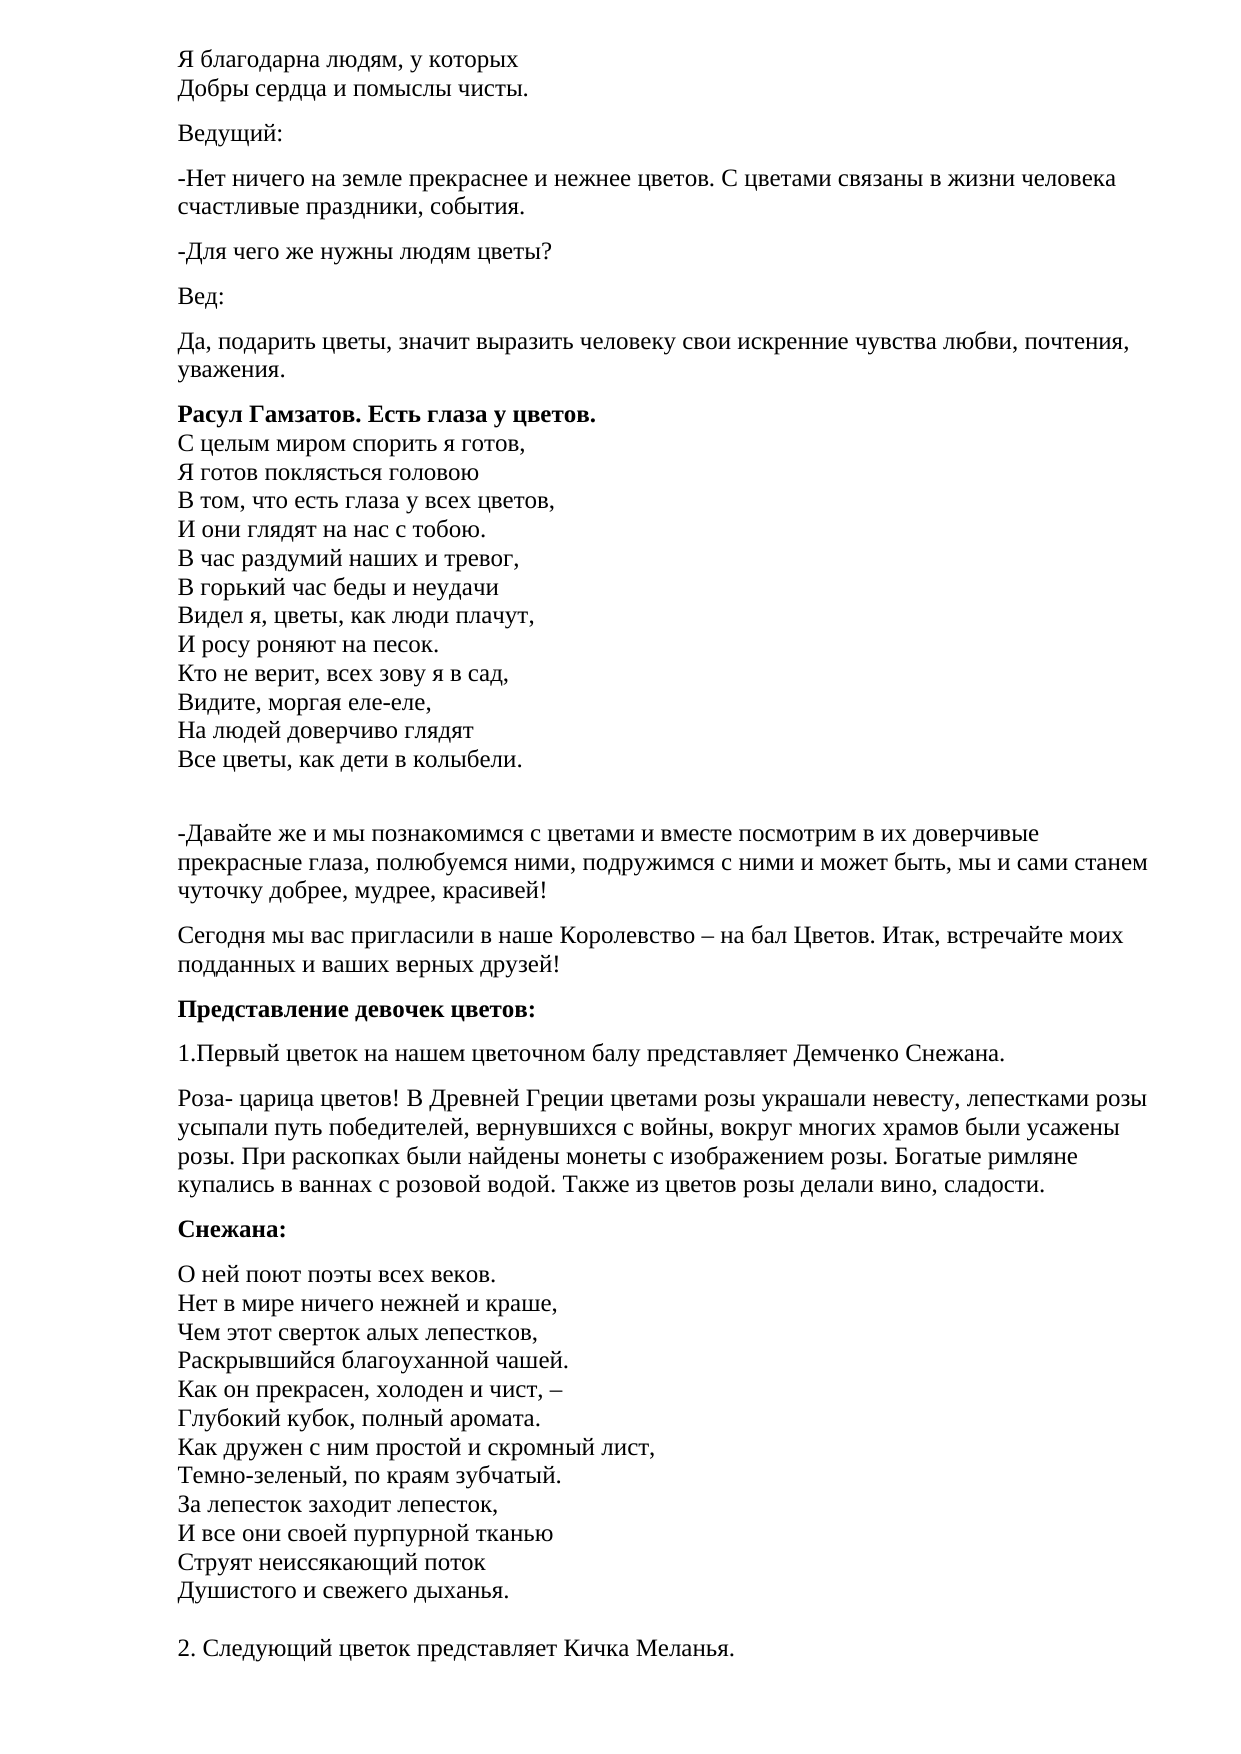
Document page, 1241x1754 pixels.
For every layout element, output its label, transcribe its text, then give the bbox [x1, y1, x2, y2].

text 1.Первый цветок на нашем цветочном балу представляет Демченко Снежана. [177, 1038, 1152, 1067]
text Роза- царица цветов! В Древней Греции цветами розы украшали невесту, лепестками розы усыпали путь победителей, вернувшихся с войны, вокруг многих храмов были усажены розы. При раскопках были найдены монеты с изображением розы. Богатые римляне купались в ваннах с розовой водой. Также из цветов розы делали вино, сладости. [177, 1083, 1152, 1198]
text Ведущий: [177, 118, 1152, 147]
text Представление девочек цветов: [177, 994, 1152, 1022]
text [177, 44, 1152, 102]
text -Для чего же нужны людям цветы? [177, 236, 1152, 265]
text -Нет ничего на земле прекраснее и нежнее цветов. С цветами связаны в жизни человека счастливые праздники, события. [177, 163, 1152, 220]
text Как он прекрасен, холоден и чист, – Глубокий кубок, полный аромата. Как дружен с ним простой и скромный лист, Темно-зеленый, по краям зубчатый. [177, 1374, 1152, 1489]
text -Давайте же и мы познакомимся с цветами и вместе посмотрим в их доверчивые прекрасные глаза, полюбуемся ними, подружимся с ними и может быть, мы и сами станем чуточку добрее, мудрее, красивей! [177, 818, 1152, 904]
text Да, подарить цветы, значит выразить человеку свои искренние чувства любви, почтения, уважения. [177, 326, 1152, 383]
text Расул Гамзатов. Есть глаза у цветов. С целым миром спорить я готов, Я готов поклясться головою В том, что есть глаза у всех цветов, И они глядят на нас с тобою. В час раздумий наших и тревог, В горький час беды и неудачи Видел я, цветы, как люди плачут, И росу роняют на песок. Кто не верит, всех зову я в сад, Видите, моргая еле-еле, На людей доверчиво глядят Все цветы, как дети в колыбели. [177, 399, 1152, 802]
text Сегодня мы вас пригласили в наше Королевство – на бал Цветов. Итак, встречайте моих подданных и ваших верных друзей! [177, 920, 1152, 978]
text Снежана: [177, 1214, 1152, 1243]
text 2. Следующий цветок представляет Кичка Меланья. [177, 1633, 1152, 1662]
text Вед: [177, 281, 1152, 310]
text О ней поют поэты всех веков. Нет в мире ничего нежней и краше, Чем этот сверток алых лепестков, Раскрывшийся благоуханной чашей. [177, 1259, 1152, 1374]
text За лепесток заходит лепесток, И все они своей пурпурной тканью Струят неиссякающий поток Душистого и свежего дыханья. [177, 1489, 1152, 1604]
